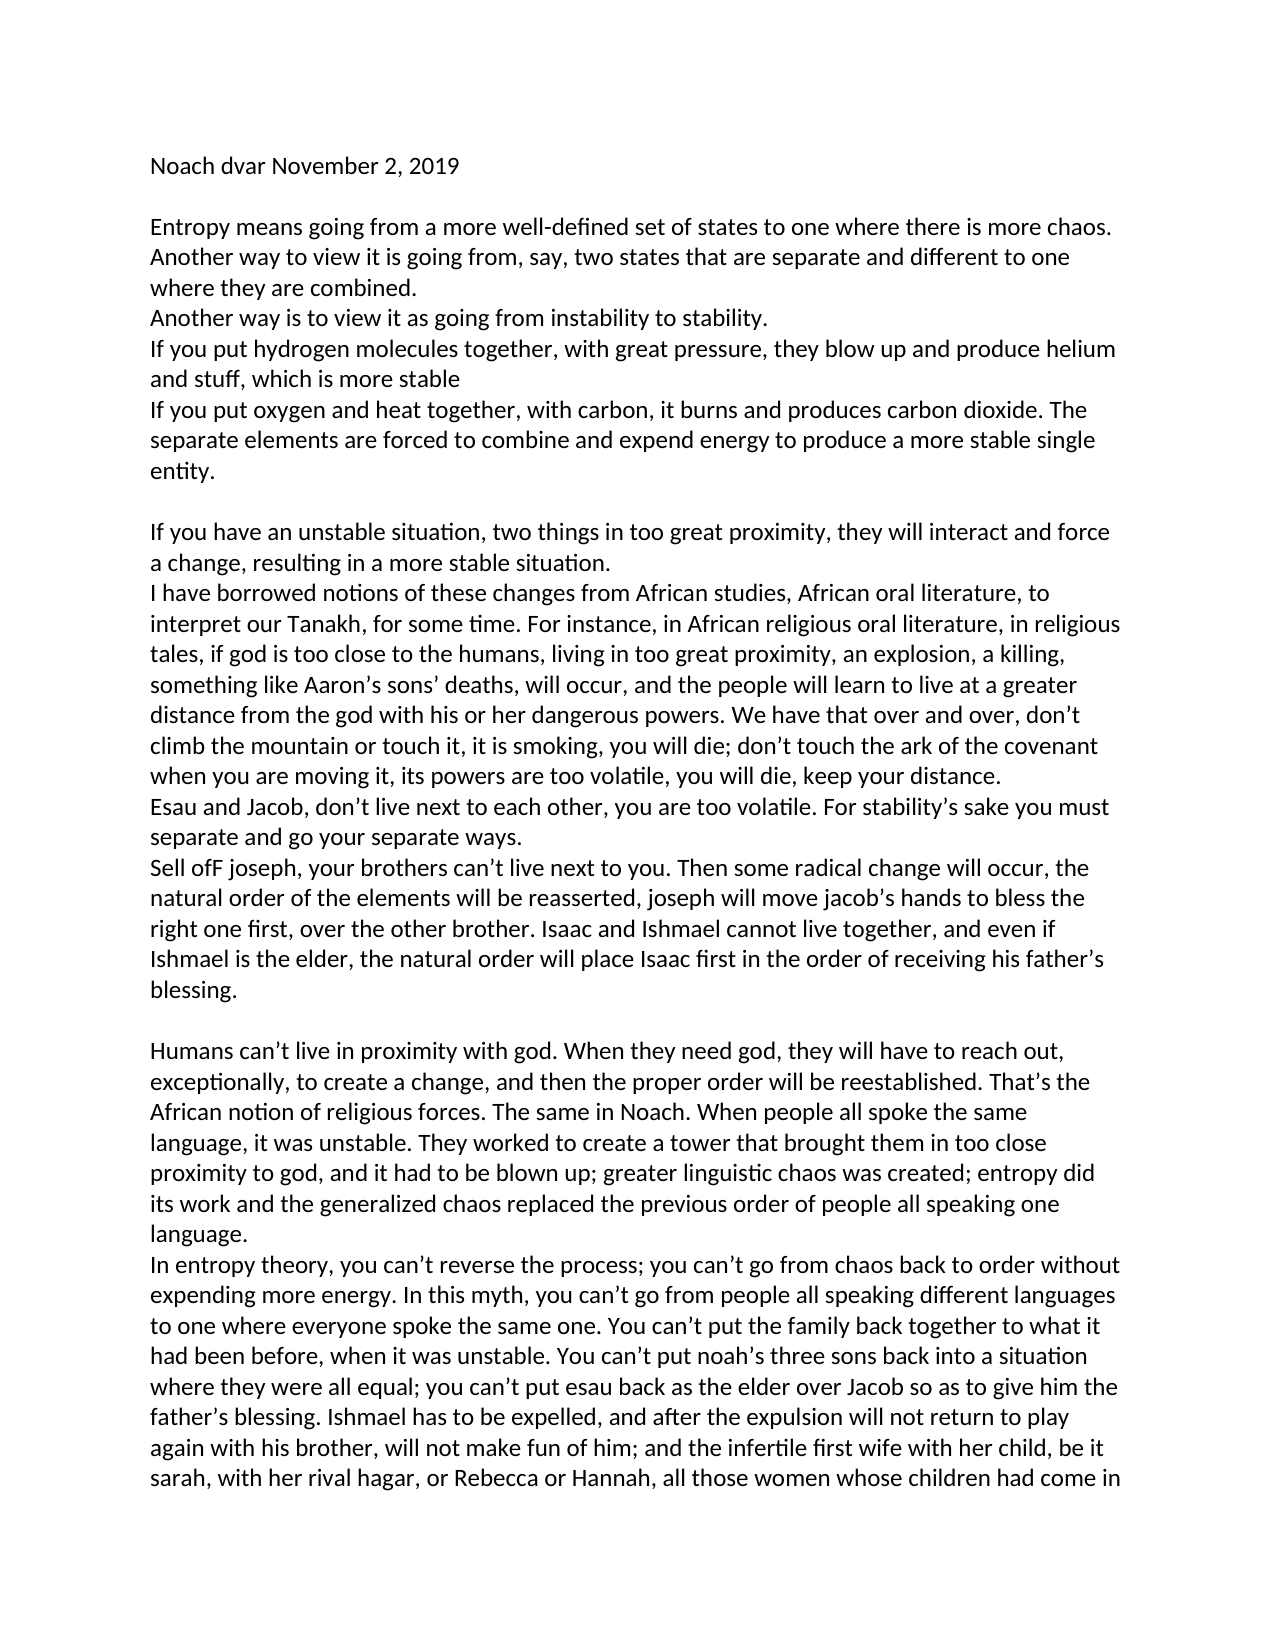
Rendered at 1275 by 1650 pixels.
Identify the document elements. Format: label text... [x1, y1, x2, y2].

text Noach dvar November 2, 2019 [150, 150, 1125, 181]
text Humans can’t live in proximity with god. When they need god, they will have to reach out, exceptionally, to create a change, and then the proper order will be reestablished. That’s the African notion of religious forces. The same in Noach. When people all spoke the same language, it was unstable. They worked to create a tower that brought them in too close proximity to god, and it had to be blown up; greater linguistic chaos was created; entropy did its work and the generalized chaos replaced the previous order of people all speaking one language. [150, 1035, 1125, 1249]
text If you put hydrogen molecules together, with great pressure, they blow up and produce helium and stuff, which is more stable [150, 333, 1125, 394]
text I have borrowed notions of these changes from African studies, African oral literature, to interpret our Tanakh, for some time. For instance, in African religious oral literature, in religious tales, if god is too close to the humans, living in too great proximity, an explosion, a killing, something like Aaron’s sons’ deaths, will occur, and the people will learn to live at a greater distance from the god with his or her dangerous powers. We have that over and over, don’t climb the mountain or touch it, it is smoking, you will die; don’t touch the ark of the covenant when you are moving it, its powers are too volatile, you will die, keep your distance. [150, 577, 1125, 791]
text Sell ofF joseph, your brothers can’t live next to you. Then some radical change will occur, the natural order of the elements will be reasserted, joseph will move jacob’s hands to bless the right one first, over the other brother. Isaac and Ishmael cannot live together, and even if Ishmael is the elder, the natural order will place Isaac first in the order of receiving his father’s blessing. [150, 852, 1125, 1004]
text Esau and Jacob, don’t live next to each other, you are too volatile. For stability’s sake you must separate and go your separate ways. [150, 791, 1125, 852]
text Entropy means going from a more well-defined set of states to one where there is more chaos. Another way to view it is going from, say, two states that are separate and different to one where they are combined. [150, 211, 1125, 303]
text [150, 1249, 1125, 1493]
text If you put oxygen and heat together, with carbon, it burns and produces carbon dioxide. The separate elements are forced to combine and expend energy to produce a more stable single entity. [150, 394, 1125, 486]
text Another way is to view it as going from instability to stability. [150, 303, 1125, 333]
text If you have an unstable situation, two things in too great proximity, they will interact and force a change, resulting in a more stable situation. [150, 516, 1125, 577]
